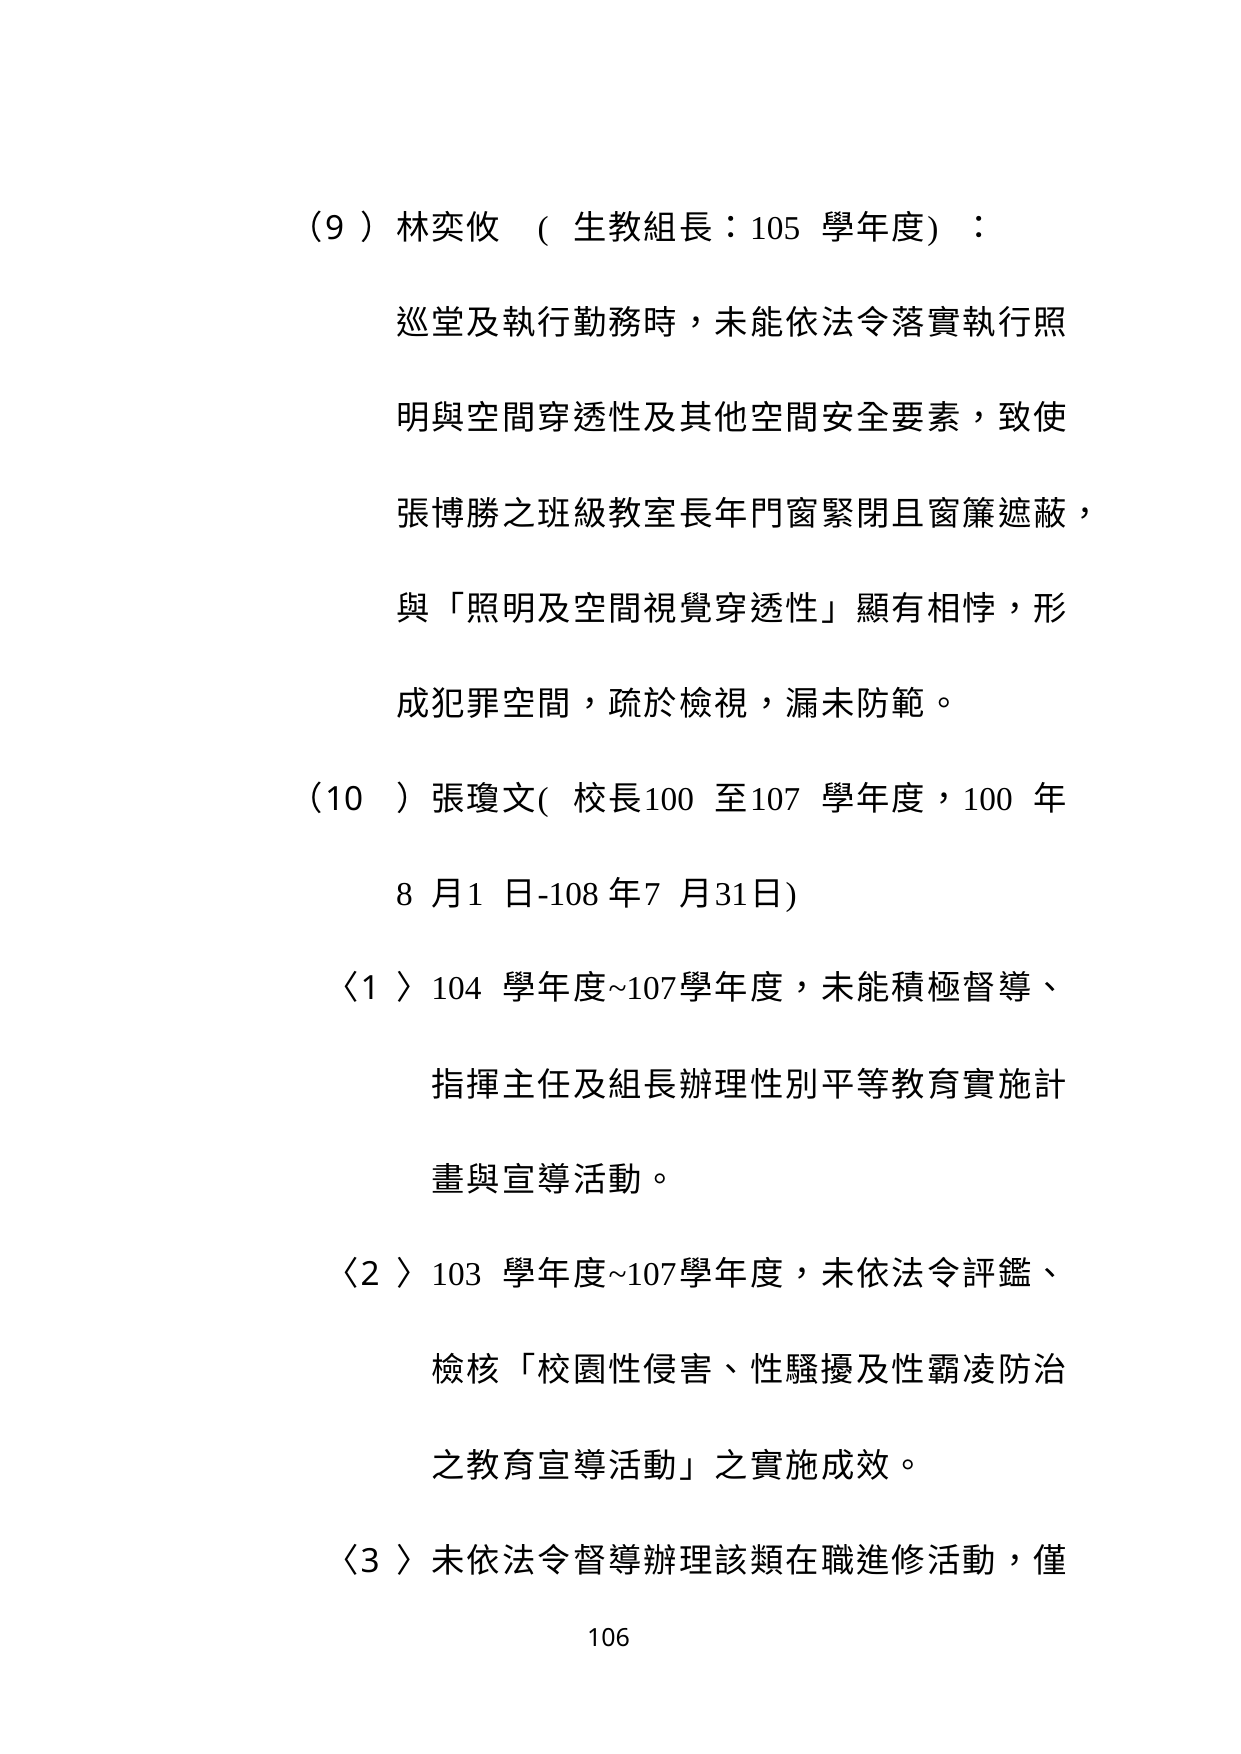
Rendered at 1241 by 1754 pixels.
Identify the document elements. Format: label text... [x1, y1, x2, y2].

subtitle 未依法令督導辦理該類在職進修活動，僅對全校教師辦理宣導式研習，兩者專業性之廣度、深度洵屬有別，未辨差異，長年漏未辦理。 [307, 1510, 1069, 1605]
subtitle 張瓊文(校長100至107學年度，100年8月1日-108年7月31日) [272, 748, 1069, 939]
subtitle 103學年度~107學年度，未依法令評鑑、檢核「校園性侵害、性騷擾及性霸凌防治之教育宣導活動」之實施成效。 [307, 1224, 1069, 1510]
subtitle 林奕攸 (生教組長：105學年度)： 巡堂及執行勤務時，未能依法令落實執行照明與空間穿透性及其他空間安全要素，致使張博勝之班級教室長年門窗緊閉且窗簾遮蔽，與「照明及空間視覺穿透性」顯有相悖，形成犯罪空間，疏於檢視，漏未防範。 [272, 177, 1069, 748]
subtitle 104學年度~107學年度，未能積極督導、指揮主任及組長辦理性別平等教育實施計畫與宣導活動。 [307, 939, 1069, 1224]
